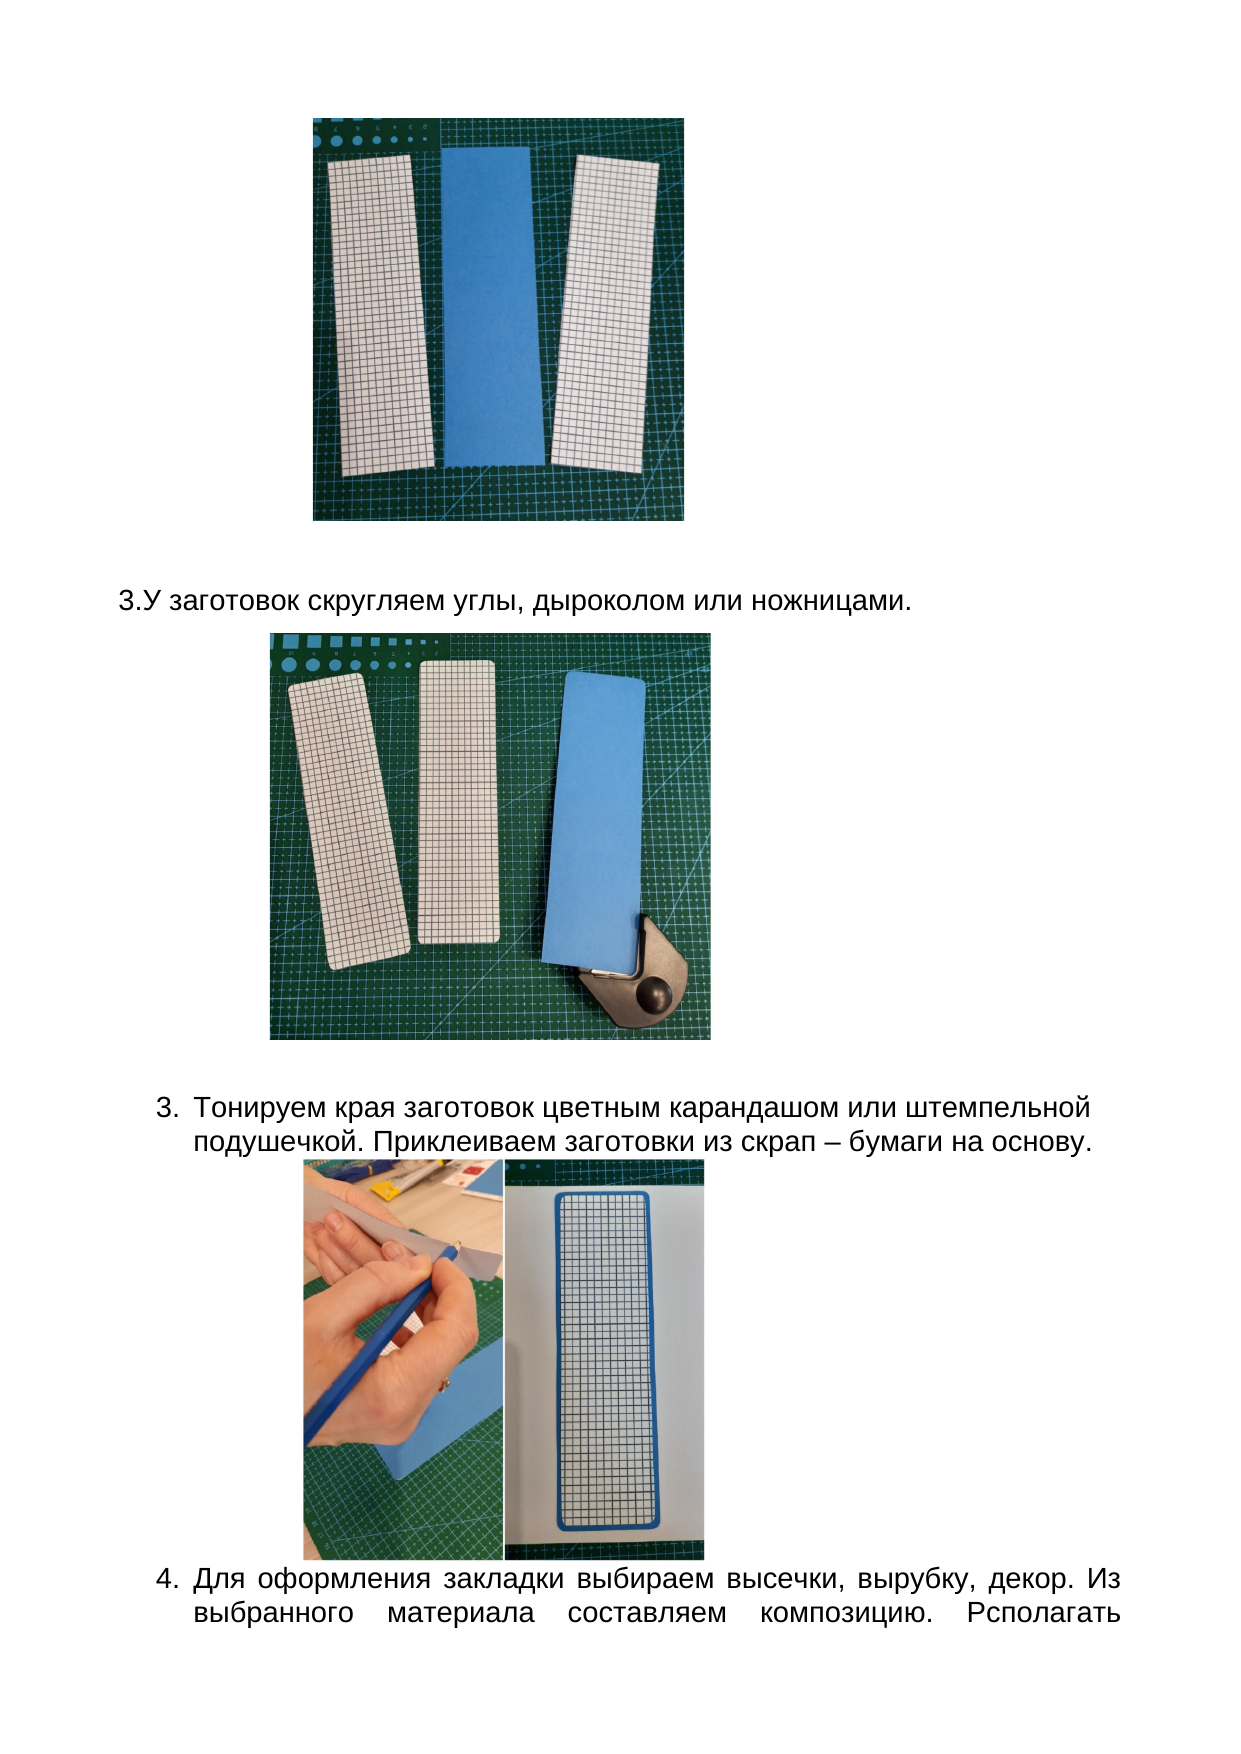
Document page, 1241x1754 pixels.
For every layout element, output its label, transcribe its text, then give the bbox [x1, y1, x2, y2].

picture [269, 633, 711, 1040]
picture [301, 1157, 706, 1562]
text 3.У заготовок скругляем углы, дыроколом или ножницами. [118, 582, 1122, 616]
picture [313, 118, 685, 521]
list Тонируем края заготовок цветным карандашом или штемпельной подушечкой. Приклеиваем заготовки из скрап – бумаги на основу. [156, 1090, 1122, 1157]
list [156, 1562, 1122, 1629]
